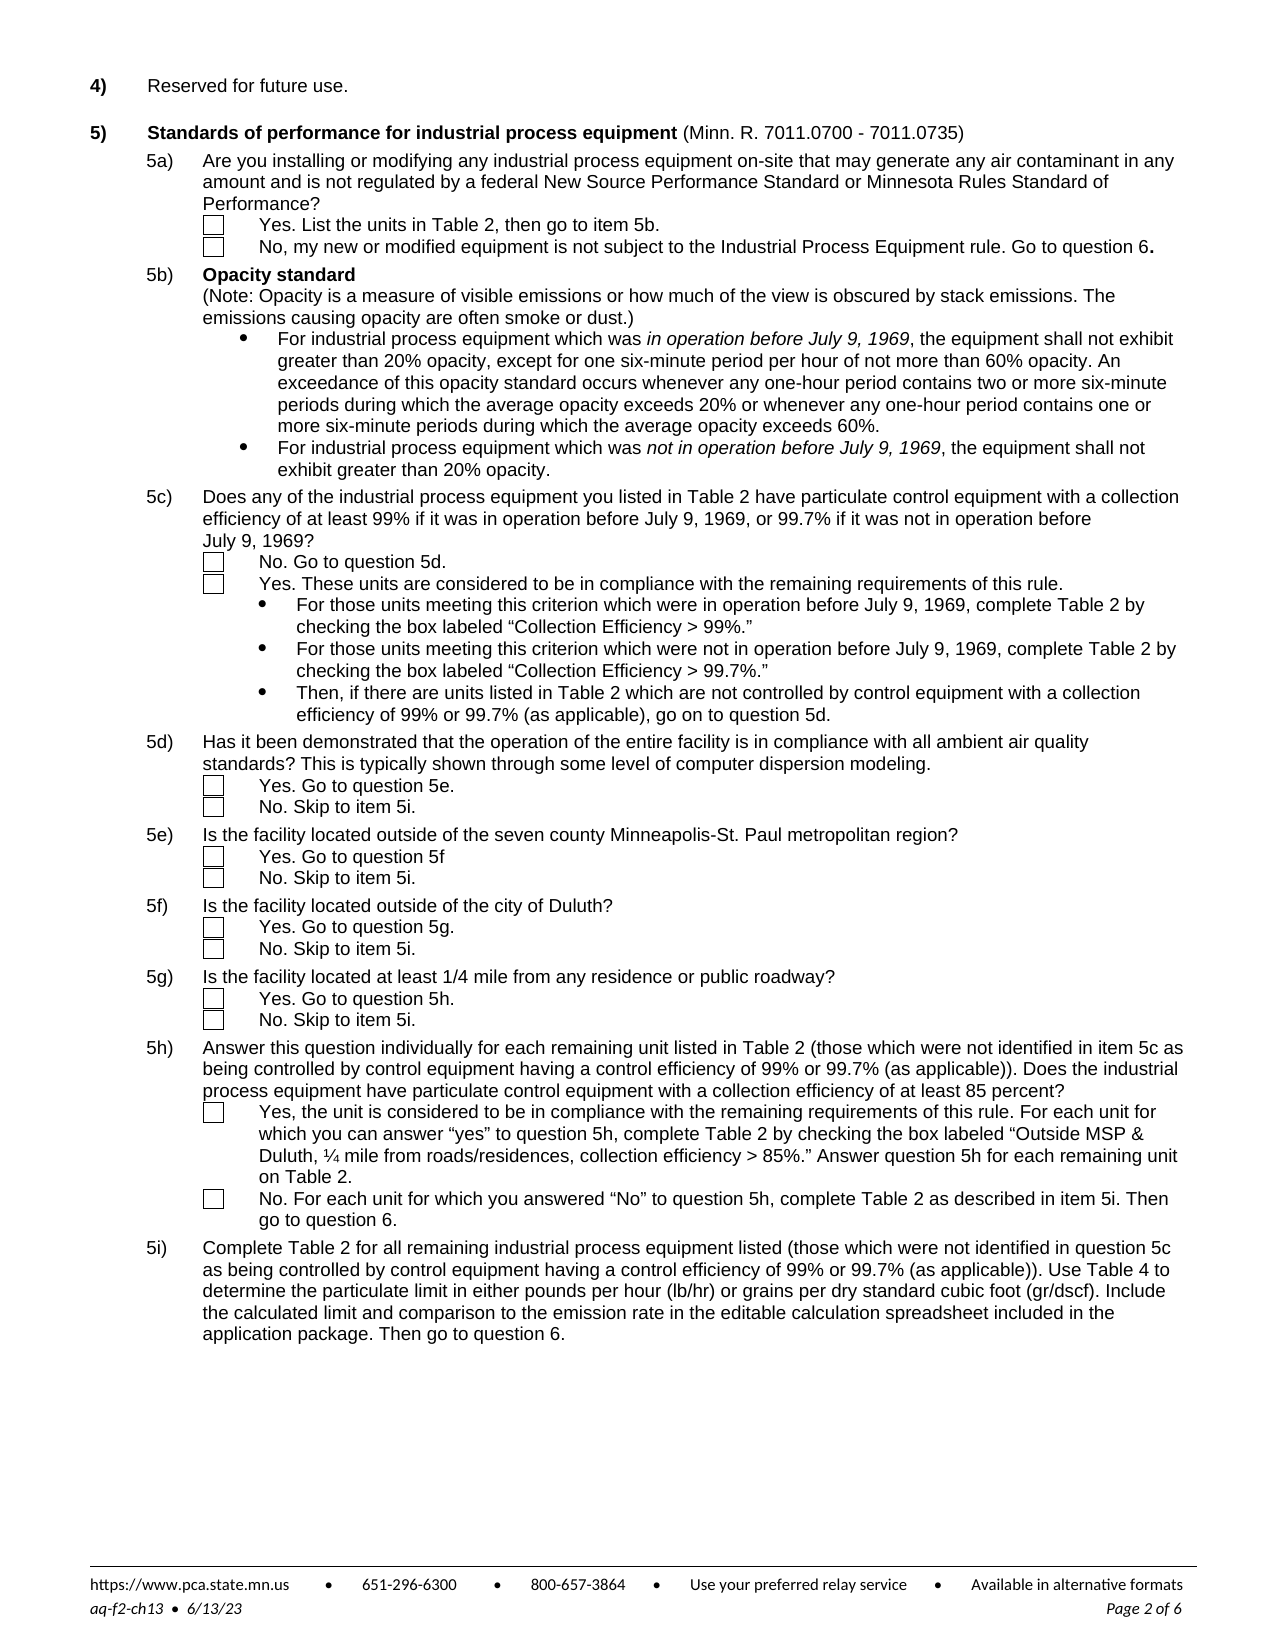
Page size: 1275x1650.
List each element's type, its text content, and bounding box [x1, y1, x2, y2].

text Yes. Go to question 5f [202, 845, 1185, 867]
text No. For each unit for which you answered “No” to question 5h, complete Table 2 as described in item 5i. Then go to question 6. [202, 1188, 1185, 1231]
text (Note: Opacity is a measure of visible emissions or how much of the view is obscured by stack emissions. The emissions causing opacity are often smoke or dust.) [202, 285, 1185, 328]
text 5d) Has it been demonstrated that the operation of the entire facility is in compliance with all ambient air quality standards? This is typically shown through some level of computer dispersion modeling. [146, 731, 1185, 774]
text Yes. These units are considered to be in compliance with the remaining requirements of this rule. [202, 573, 1185, 594]
text Yes. Go to question 5h. [202, 987, 1185, 1009]
text No. Skip to item 5i. [202, 938, 1185, 959]
text No. Skip to item 5i. [202, 867, 1185, 888]
text No, my new or modified equipment is not subject to the Industrial Process Equipment rule. Go to question 6. [202, 236, 1185, 257]
list For those units meeting this criterion which were in operation before July 9, 1969, complete Table 2 by checking the box labeled “Collection Efficiency > 99%.” [259, 594, 1185, 638]
list For industrial process equipment which was in operation before , the equipment shall not exhibit greater than 20% opacity, except for one six-minute period per hour of not more than 60% opacity. An exceedance of this opacity standard occurs whenever any one-hour period contains two or more six-minute periods during which the average opacity exceeds 20% or whenever any one-hour period contains one or more six-minute periods during which the average opacity exceeds 60%. [240, 328, 1185, 436]
text 5i) Complete Table 2 for all remaining industrial process equipment listed (those which were not identified in question 5c as being controlled by control equipment having a control efficiency of 99% or 99.7% (as applicable)). Use Table 4 to determine the particulate limit in either pounds per hour (lb/hr) or grains per dry standard cubic foot (gr/dscf). Include the calculated limit and comparison to the emission rate in the editable calculation spreadsheet included in the application package. Then go to question 6. [146, 1237, 1185, 1345]
text No. Go to question 5d. [202, 551, 1185, 573]
text Yes. Go to question 5g. [202, 916, 1185, 938]
text 5f) Is the facility located outside of the city of ? [146, 895, 1185, 916]
text 5h) Answer this question individually for each remaining unit listed in Table 2 (those which were not identified in item 5c as being controlled by control equipment having a control efficiency of 99% or 99.7% (as applicable)). Does the industrial process equipment have particulate control equipment with a collection efficiency of at least 85 percent? [146, 1037, 1185, 1101]
list For those units meeting this criterion which were not in operation before July 9, 1969, complete Table 2 by checking the box labeled “Collection Efficiency > 99.7%.” [259, 638, 1185, 681]
text Yes. List the units in Table 2, then go to item 5b. [202, 214, 1185, 236]
text 5a) Are you installing or modifying any industrial process equipment on-site that may generate any air contaminant in any amount and is not regulated by a federal New Source Performance Standard or Minnesota Rules Standard of Performance? [146, 149, 1185, 214]
text 5) Standards of performance for industrial process equipment (Minn. R. 7011.0700 - 7011.0735) [90, 122, 1185, 143]
text Yes. Go to question 5e. [202, 774, 1185, 796]
text 5b) Opacity standard [146, 263, 1185, 285]
text 5e) Is the facility located outside of the seven county Minneapolis-St. Paul metropolitan region? [146, 824, 1185, 845]
text No. Skip to item 5i. [202, 796, 1185, 818]
text 5c) Does any of the industrial process equipment you listed in Table 2 have particulate control equipment with a collection efficiency of at least 99% if it was in operation before July 9, 1969, or 99.7% if it was not in operation before July 9, 1969? [146, 486, 1185, 551]
text 4) Reserved for future use. [90, 75, 1185, 97]
list For industrial process equipment which was not in operation before , the equipment shall not exhibit greater than 20% opacity. [240, 436, 1185, 480]
list Then, if there are units listed in Table 2 which are not controlled by control equipment with a collection efficiency of 99% or 99.7% (as applicable), go on to question 5d. [259, 681, 1185, 725]
text 5g) Is the facility located at least 1/4 mile from any residence or public roadway? [146, 966, 1185, 987]
text No. Skip to item 5i. [202, 1009, 1185, 1030]
text Yes, the unit is considered to be in compliance with the remaining requirements of this rule. For each unit for which you can answer “yes” to question 5h, complete Table 2 by checking the box labeled “Outside MSP & Duluth, ¼ mile from roads/residences, collection efficiency > 85%.” Answer question 5h for each remaining unit on Table 2. [202, 1101, 1185, 1188]
